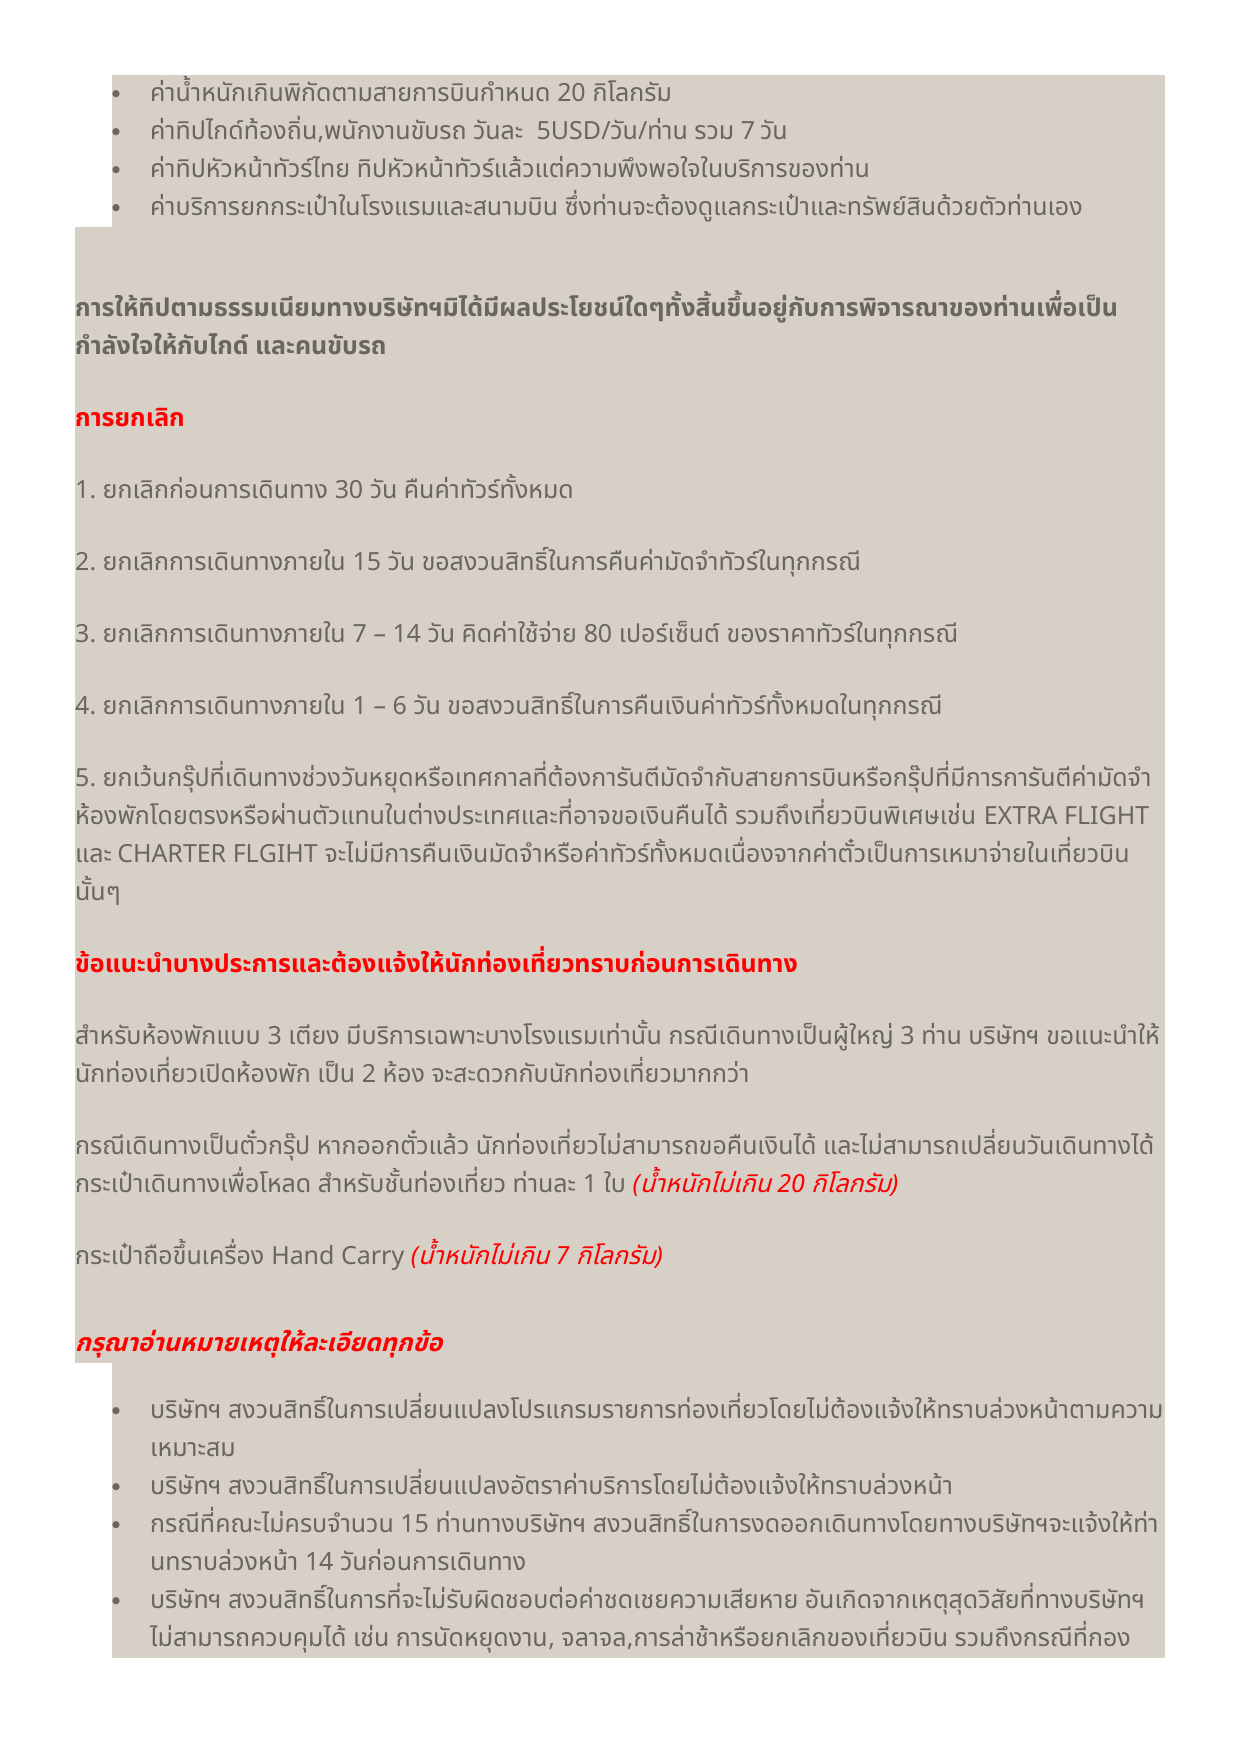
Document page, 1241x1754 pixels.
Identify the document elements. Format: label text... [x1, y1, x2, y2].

list ค่าน้ำหนักเกินพิกัดตามสายการบินกำหนด 20 กิโลกรัม [112, 75, 1165, 113]
list ค่าทิปไกด์ท้องถิ่น,พนักงานขับรถ วันละ 5USD/วัน/ท่าน รวม 7วัน [112, 113, 1165, 151]
list ค่าทิปหัวหน้าทัวร์ไทย ทิปหัวหน้าทัวร์แล้วแต่ความพึงพอใจในบริการของท่าน [112, 151, 1165, 189]
text กรุณาอ่านหมายเหตุให้ละเอียดทุกข้อ [75, 1291, 1165, 1363]
list กรณีที่คณะไม่ครบจำนวน 15 ท่านทางบริษัทฯ สงวนสิทธิ์ในการงดออกเดินทางโดยทางบริษัทฯจะแจ้งให้ท่านทราบล่วงหน้า 14 วันก่อนการเดินทาง [112, 1506, 1165, 1582]
list บริษัทฯ สงวนสิทธิ์ในการเปลี่ยนแปลงโปรแกรมรายการท่องเที่ยวโดยไม่ต้องแจ้งให้ทราบล่วงหน้าตามความเหมาะสม [112, 1392, 1165, 1468]
text การให้ทิปตามธรรมเนียมทางบริษัทฯมิได้มีผลประโยชน์ใดๆทั้งสิ้นขึ้นอยู่กับการพิจารณาของท่านเพื่อเป็นกำลังใจให้กับไกด์ และคนขับรถ การยกเลิก 1. ยกเลิกก่อนการเดินทาง 30 วัน คืนค่าทัวร์ทั้งหมด 2. ยกเลิกการเดินทางภายใน 15 วัน ขอสงวนสิทธิ์ในการคืนค่ามัดจำทัวร์ในทุกกรณี 3. ยกเลิกการเดินทางภายใน 7 – 14 วัน คิดค่าใช้จ่าย 80 เปอร์เซ็นต์ ของราคาทัวร์ในทุกกรณี 4. ยกเลิกการเดินทางภายใน 1 – 6 วัน ขอสงวนสิทธิ์ในการคืนเงินค่าทัวร์ทั้งหมดในทุกกรณี 5. ยกเว้นกรุ๊ปที่เดินทางช่วงวันหยุดหรือเทศกาลที่ต้องการันตีมัดจำกับสายการบินหรือกรุ๊ปที่มีการการันตีค่ามัดจำห้องพักโดยตรงหรือผ่านตัวแทนในต่างประเทศและที่อาจขอเงินคืนได้ รวมถึงเที่ยวบินพิเศษเช่น EXTRA FLIGHT และCHARTER FLGIHT จะไม่มีการคืนเงินมัดจำหรือค่าทัวร์ทั้งหมดเนื่องจากค่าตั๋วเป็นการเหมาจ่ายในเที่ยวบินนั้นๆ ข้อแนะนำบางประการและต้องแจ้งให้นักท่องเที่ยวทราบก่อนการเดินทาง สำหรับห้องพักแบบ 3 เตียง มีบริการเฉพาะบางโรงแรมเท่านั้น กรณีเดินทางเป็นผู้ใหญ่ 3 ท่าน บริษัทฯ ขอแนะนำให้นักท่องเที่ยวเปิดห้องพัก เป็น 2 ห้อง จะสะดวกกับนักท่องเที่ยวมากกว่า กรณีเดินทางเป็นตั๋วกรุ๊ป หากออกตั๋วแล้ว นักท่องเที่ยวไม่สามารถขอคืนเงินได้ และไม่สามารถเปลี่ยนวันเดินทางได้กระเป๋าเดินทางเพื่อโหลด สำหรับชั้นท่องเที่ยว ท่านละ 1 ใบ (น้ำหนักไม่เกิน 20 กิโลกรัม) กระเป๋าถือขึ้นเครื่อง Hand Carry (น้ำหนักไม่เกิน 7 กิโลกรัม) [75, 256, 1165, 1276]
list บริษัทฯ สงวนสิทธิ์ในการเปลี่ยนแปลงอัตราค่าบริการโดยไม่ต้องแจ้งให้ทราบล่วงหน้า [112, 1468, 1165, 1506]
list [112, 1582, 1165, 1658]
list ค่าบริการยกกระเป๋าในโรงแรมและสนามบิน ซึ่งท่านจะต้องดูแลกระเป๋าและทรัพย์สินด้วยตัวท่านเอง [112, 189, 1165, 227]
